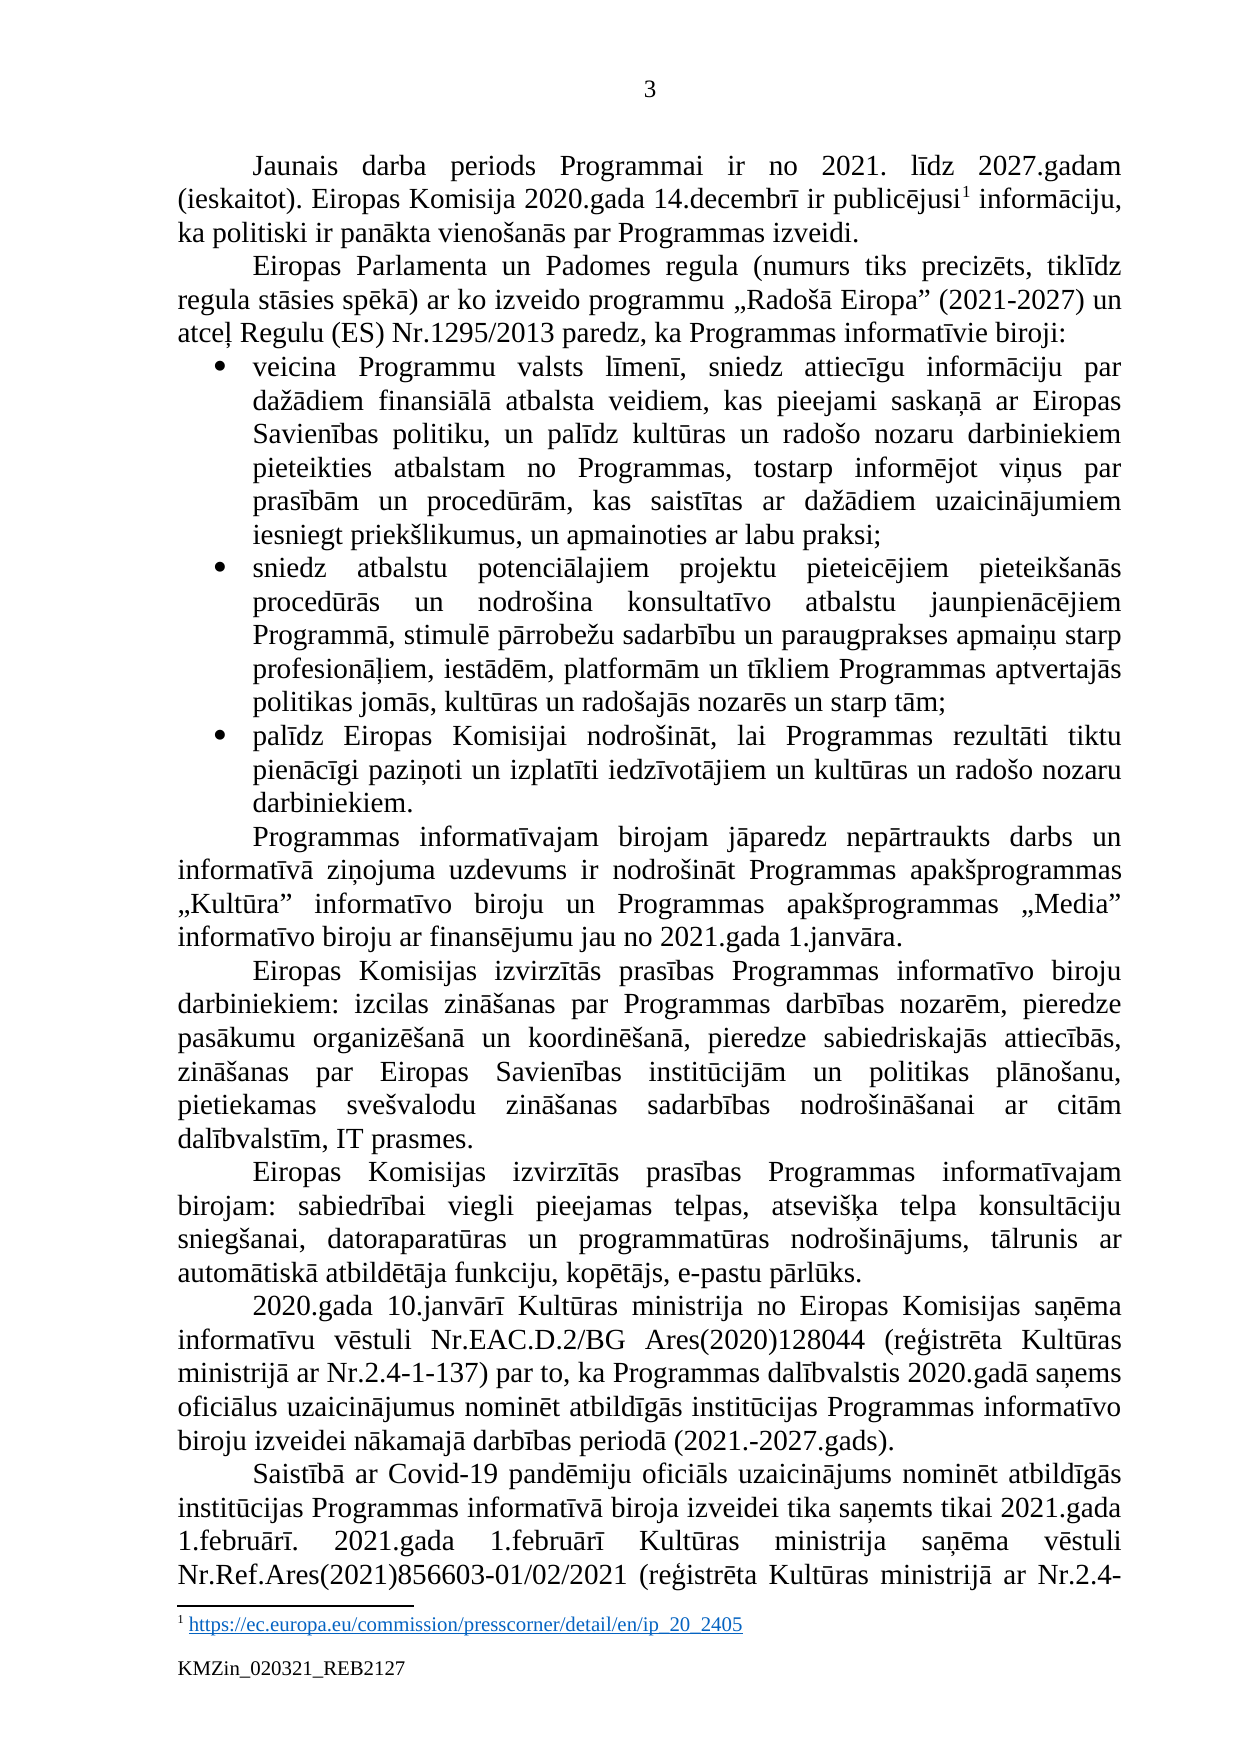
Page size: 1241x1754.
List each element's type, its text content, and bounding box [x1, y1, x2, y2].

text 2020.gada 10.janvārī Kultūras ministrija no Eiropas Komisijas saņēma informatīvu vēstuli Nr.EAC.D.2/BG Ares(2020)128044 (reģistrēta Kultūras ministrijā ar Nr.2.4-1-137) par to, ka Programmas dalībvalstis 2020.gadā saņems oficiālus uzaicinājumus nominēt atbildīgās institūcijas Programmas informatīvo biroju izveidei nākamajā darbības periodā (2021.-2027.gads). [177, 1288, 1122, 1456]
text Programmas informatīvajam birojam jāparedz nepārtraukts darbs un informatīvā ziņojuma uzdevums ir nodrošināt Programmas apakšprogrammas „Kultūra” informatīvo biroju un Programmas apakšprogrammas „Media” informatīvo biroju ar finansējumu jau no 2021.gada 1.janvāra. [177, 819, 1122, 953]
list palīdz Eiropas Komisijai nodrošināt, lai Programmas rezultāti tiktu pienācīgi paziņoti un izplatīti iedzīvotājiem un kultūras un radošo nozaru darbiniekiem. [215, 718, 1122, 819]
list sniedz atbalstu potenciālajiem projektu pieteicējiem pieteikšanās procedūrās un nodrošina konsultatīvo atbalstu jaunpienācējiem Programmā, stimulē pārrobežu sadarbību un paraugprakses apmaiņu starp profesionāļiem, iestādēm, platformām un tīkliem Programmas aptvertajās politikas jomās, kultūras un radošajās nozarēs un starp tām; [215, 550, 1122, 718]
list veicina Programmu valsts līmenī, sniedz attiecīgu informāciju par dažādiem finansiālā atbalsta veidiem, kas pieejami saskaņā ar Eiropas Savienības politiku, un palīdz kultūras un radošo nozaru darbiniekiem pieteikties atbalstam no Programmas, tostarp informējot viņus par prasībām un procedūrām, kas saistītas ar dažādiem uzaicinājumiem iesniegt priekšlikumus, un apmainoties ar labu praksi; [215, 349, 1122, 550]
text Eiropas Komisijas izvirzītās prasības Programmas informatīvo biroju darbiniekiem: izcilas zināšanas par Programmas darbības nozarēm, pieredze pasākumu organizēšanā un koordinēšanā, pieredze sabiedriskajās attiecībās, zināšanas par Eiropas Savienības institūcijām un politikas plānošanu, pietiekamas svešvalodu zināšanas sadarbības nodrošināšanai ar citām dalībvalstīm, IT prasmes. [177, 953, 1122, 1154]
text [177, 1456, 1122, 1590]
text Eiropas Komisijas izvirzītās prasības Programmas informatīvajam birojam: sabiedrībai viegli pieejamas telpas, atsevišķa telpa konsultāciju sniegšanai, datoraparatūras un programmatūras nodrošinājums, tālrunis ar automātiskā atbildētāja funkciju, kopētājs, e-pastu pārlūks. [177, 1154, 1122, 1288]
text Jaunais darba periods Programmai ir no 2021. līdz 2027.gadam (ieskaitot). Eiropas Komisija 2020.gada 14.decembrī ir publicējusi informāciju, ka politiski ir panākta vienošanās par Programmas izveidi. [177, 148, 1122, 248]
text Eiropas Parlamenta un Padomes regula (numurs tiks precizēts, tiklīdz regula stāsies spēkā) ar ko izveido programmu „Radošā Eiropa” (2021-2027) un atceļ Regulu (ES) Nr.1295/2013 paredz, ka Programmas informatīvie biroji: [177, 248, 1122, 349]
